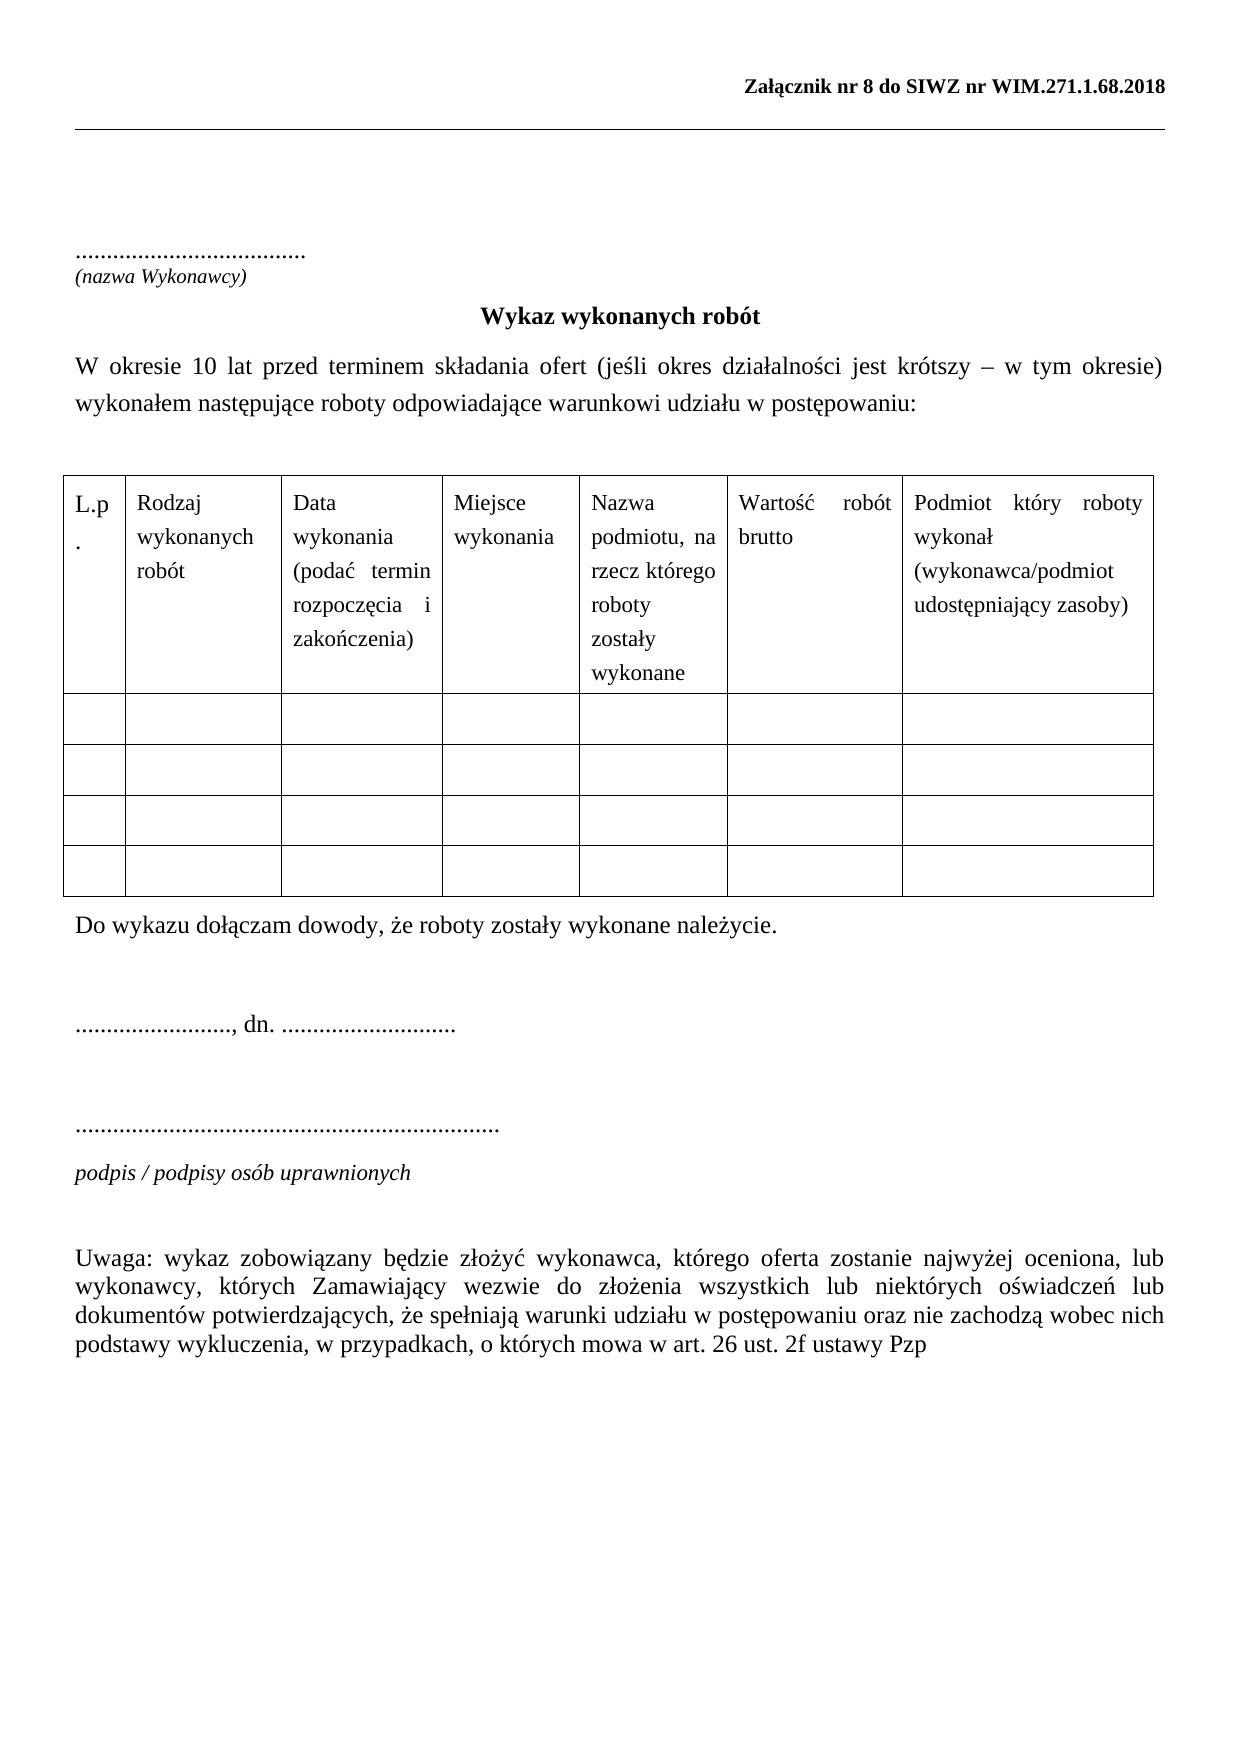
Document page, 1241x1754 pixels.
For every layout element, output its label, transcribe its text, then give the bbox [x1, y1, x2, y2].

table_cell [282, 796, 442, 845]
text Do wykazu dołączam dowody, że roboty zostały wykonane należycie. [75, 910, 1165, 938]
text podpis / podpisy osób uprawnionych [75, 1159, 1165, 1185]
text ........................., dn. ............................ [75, 1009, 1165, 1038]
table_cell [443, 796, 579, 845]
table_cell [443, 745, 579, 794]
table_cell [580, 694, 727, 744]
table_cell [728, 694, 902, 744]
table_cell [580, 745, 727, 794]
table_header L.p. [64, 476, 125, 693]
table_cell [903, 694, 1153, 744]
table_cell [580, 846, 727, 896]
text Wykaz wykonanych robót [75, 301, 1165, 330]
text ..................................... [75, 236, 1165, 264]
table_header Miejsce wykonania [443, 476, 579, 693]
table_cell [282, 694, 442, 744]
table_cell [282, 745, 442, 794]
table_cell [903, 846, 1153, 896]
table_cell [64, 846, 125, 896]
table_cell [728, 745, 902, 794]
text (nazwa Wykonawcy) [75, 264, 1165, 288]
table_header Wartość robót brutto [728, 476, 902, 693]
table_cell [443, 846, 579, 896]
table_cell [126, 745, 281, 794]
text Uwaga: wykaz zobowiązany będzie złożyć wykonawca, którego oferta zostanie najwyżej oceniona, lub wykonawcy, których Zamawiający wezwie do złożenia wszystkich lub niektórych oświadczeń lub dokumentów potwierdzających, że spełniają warunki udziału w postępowaniu oraz nie zachodzą wobec nich podstawy wykluczenia, w przypadkach, o których mowa w art. 26 ust. ustawy Pzp [75, 1243, 1165, 1358]
table_cell [64, 694, 125, 744]
table_cell [126, 694, 281, 744]
table_cell [580, 796, 727, 845]
table_cell [126, 796, 281, 845]
table_header Rodzaj wykonanych robót [126, 476, 281, 693]
table_cell [64, 745, 125, 794]
table_cell [64, 796, 125, 845]
table_cell [903, 796, 1153, 845]
table_cell [282, 846, 442, 896]
text W okresie 10 lat przed terminem składania ofert (jeśli okres działalności jest krótszy – w tym okresie) wykonałem następujące roboty odpowiadające warunkowi udziału w postępowaniu: [75, 351, 1165, 417]
table_header Nazwa podmiotu, na rzecz którego roboty zostały wykonane [580, 476, 727, 693]
table_header Podmiot który roboty wykonał (wykonawca/podmiot udostępniający zasoby) [903, 476, 1153, 693]
table_cell [903, 745, 1153, 794]
table_cell [728, 796, 902, 845]
table_cell [443, 694, 579, 744]
table_cell [126, 846, 281, 896]
table_header Data wykonania (podać termin rozpoczęcia i zakończenia) [282, 476, 442, 693]
table_cell [728, 846, 902, 896]
text .................................................................... [75, 1109, 1165, 1138]
